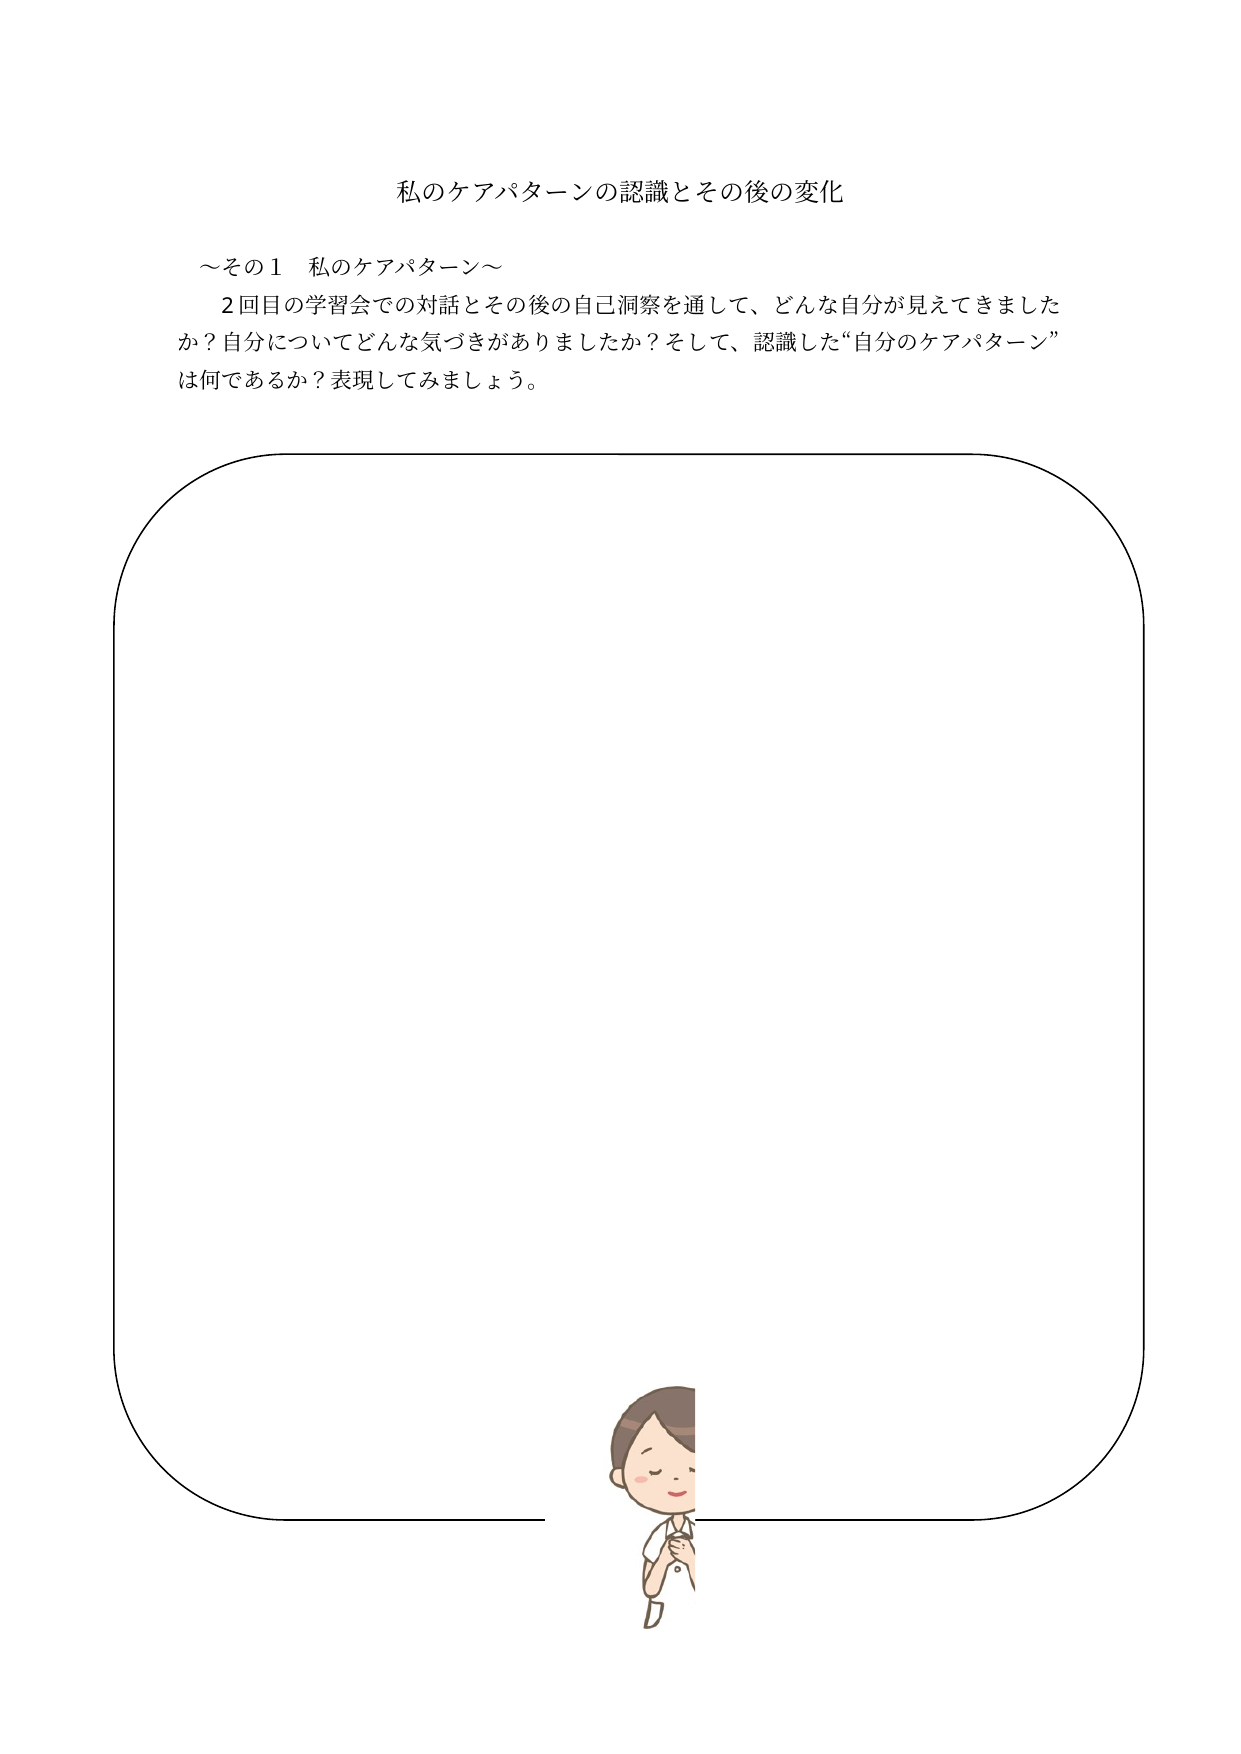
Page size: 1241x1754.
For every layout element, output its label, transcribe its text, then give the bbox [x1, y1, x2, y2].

text 2回目の学習会での対話とその後の自己洞察を通して、どんな自分が見えてきましたか？自分についてどんな気づきがありましたか？そして、認識した“自分のケアパターン”は何であるか？表現してみましょう。 [177, 285, 1063, 397]
text 私のケアパターンの認識とその後の変化 [177, 172, 1063, 210]
picture [560, 1382, 696, 1634]
text ～その１ 私のケアパターン～ [177, 247, 1063, 285]
